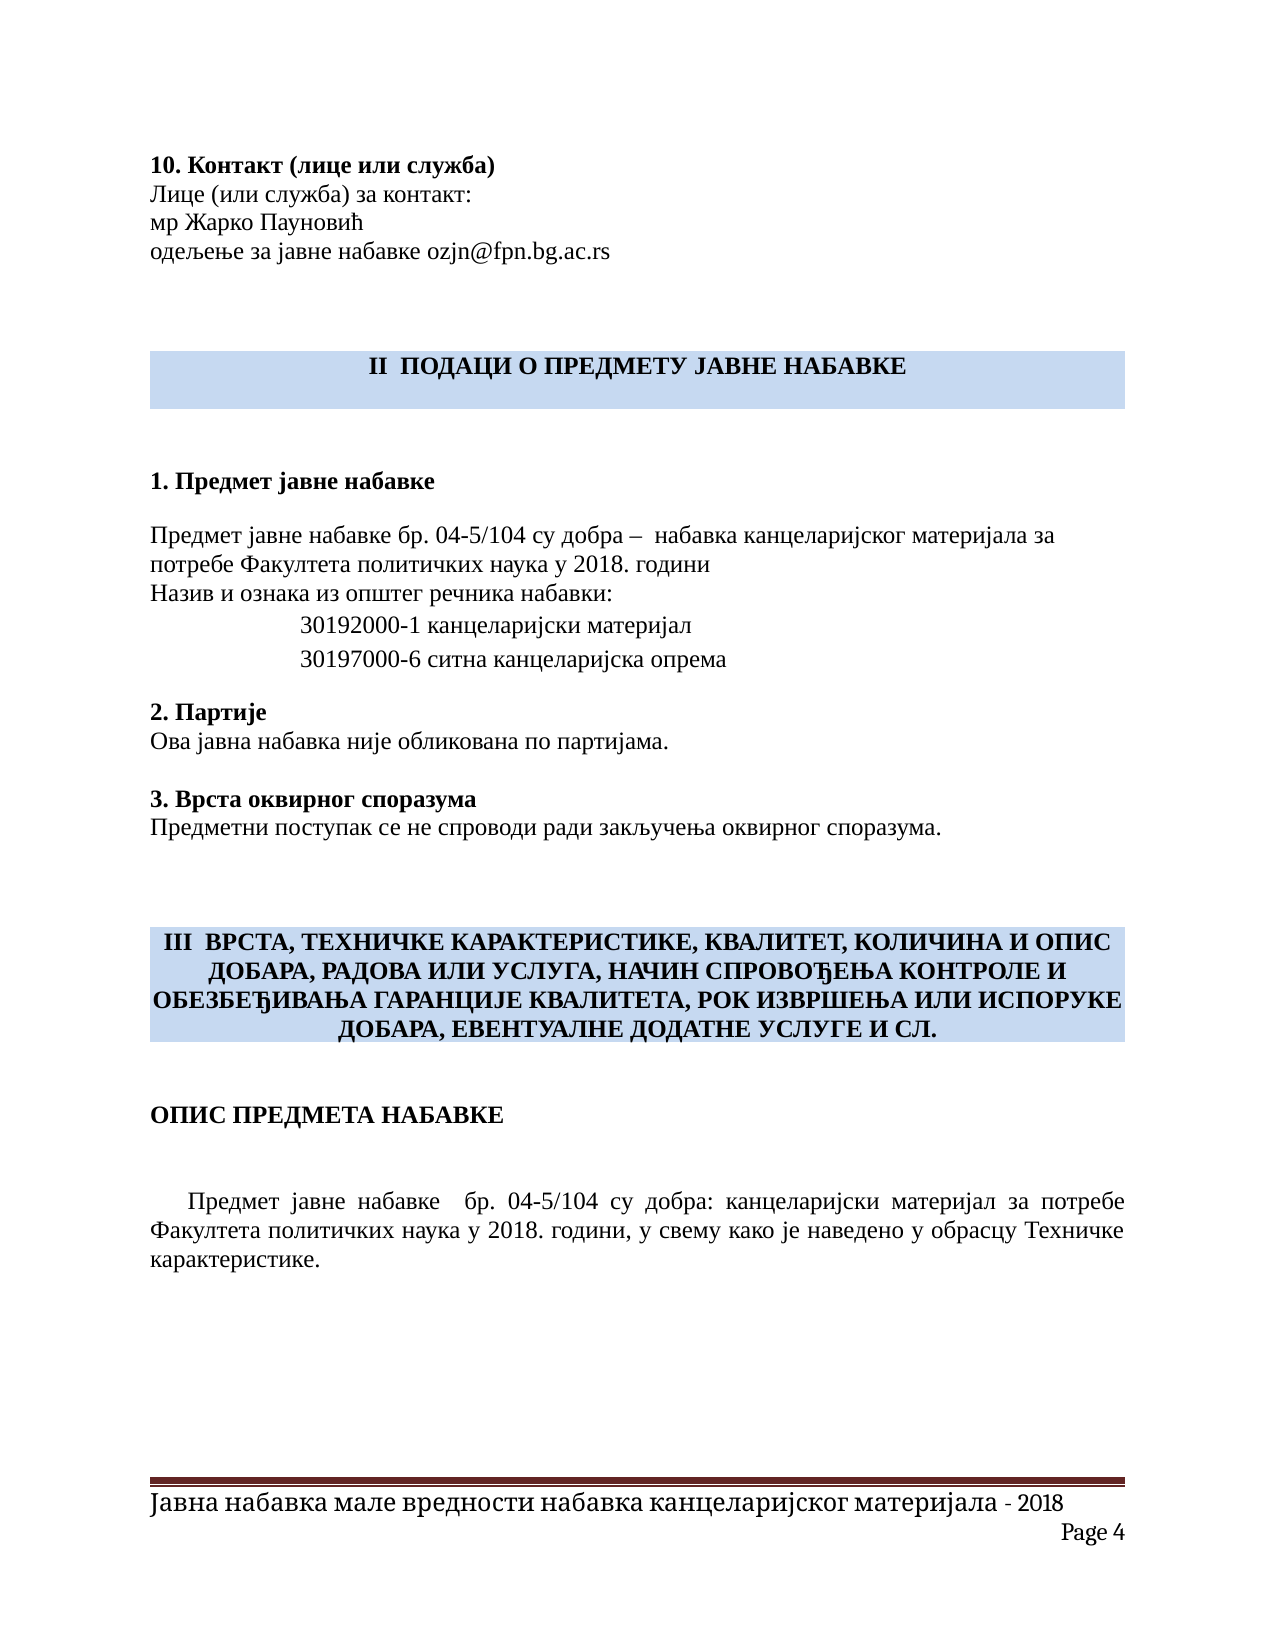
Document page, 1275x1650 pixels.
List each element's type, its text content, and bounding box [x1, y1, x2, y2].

text 10. Контакт (лице или служба) [150, 150, 1125, 179]
text Предмет јавне набавке бр. 04-5/104 су добра – набавка канцеларијског материјала за потребе Факултета политичких наука у 2018. години [150, 520, 1125, 578]
list 30197000-6 ситна канцеларијска опрема [150, 644, 1125, 672]
text Предметни поступак се не спроводи ради закључења оквирног споразума. [150, 812, 1125, 841]
text Лице (или служба) за контакт: [150, 179, 1125, 207]
text III ВРСТА, ТЕХНИЧКЕ КАРАКТЕРИСТИКЕ, КВАЛИТЕТ, КОЛИЧИНА И ОПИС ДОБАРА, РАДОВА ИЛИ УСЛУГА, НАЧИН СПРОВОЂЕЊА КОНТРОЛЕ И ОБЕЗБЕЂИВАЊА ГАРАНЦИЈЕ КВАЛИТЕТА, РОК ИЗВРШЕЊА ИЛИ ИСПОРУКЕ ДОБАРА, ЕВЕНТУАЛНЕ ДОДАТНЕ УСЛУГЕ И СЛ. [150, 927, 1125, 1042]
text 3. Врста оквирног споразума [150, 784, 1125, 812]
text 2. Партије [150, 697, 1125, 726]
text II ПОДАЦИ О ПРЕДМЕТУ ЈАВНЕ НАБАВКЕ [150, 351, 1125, 380]
list Назив и ознака из општег речника набавки: [150, 578, 1125, 606]
text Oва јавна набавка није обликована по партијама. [150, 726, 1125, 755]
text мр Жарко Пауновић [150, 207, 1125, 236]
list 1. Предмет јавне набавке [150, 466, 1125, 495]
text одељење за јавне набавке ozjn@fpn.bg.ac.rs [150, 236, 1125, 265]
list 30192000-1 канцеларијски материјал [150, 611, 1125, 639]
text Предмет јавне набавке бр. 04-5/104 су добра: канцеларијски материјал за потребе Факултета политичких наука у 2018. години, у свему како је наведено у обрасцу Техничке карактеристике. [150, 1186, 1125, 1272]
text ОПИС ПРЕДМЕТА НАБАВКЕ [150, 1100, 1125, 1129]
